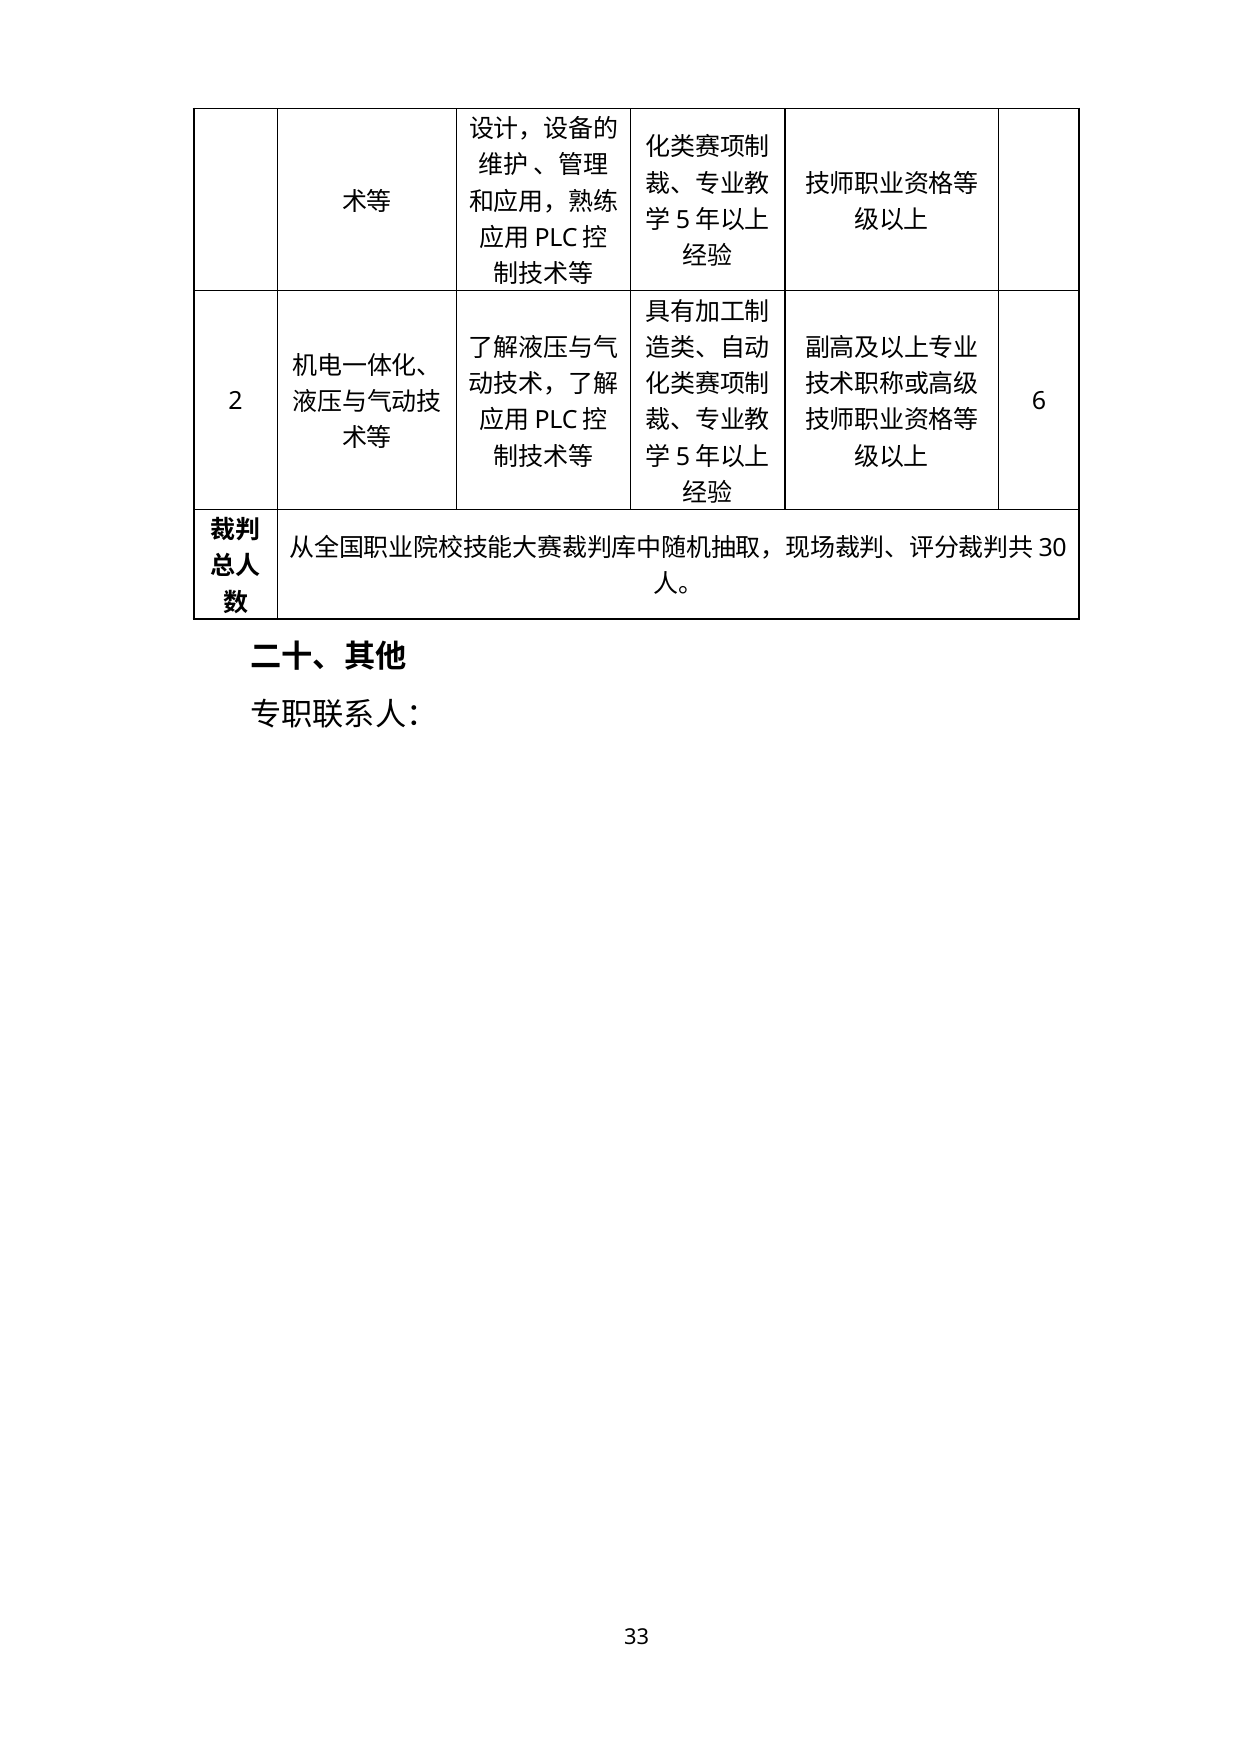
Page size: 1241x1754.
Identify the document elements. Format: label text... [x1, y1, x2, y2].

table_cell 机电一体化、液压与气动技术等 [278, 109, 456, 290]
table_cell 24 [999, 109, 1078, 290]
table_cell 裁判总人数 [195, 510, 277, 618]
table_cell 2 [195, 291, 277, 508]
table_cell 1 [195, 109, 277, 290]
table_cell 从全国职业院校技能大赛裁判库中随机抽取，现场裁判、评分裁判共30人。 [278, 510, 1078, 618]
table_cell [457, 109, 630, 290]
table_cell 机电一体化、液压与气动技术等 [278, 291, 456, 508]
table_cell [786, 109, 998, 290]
text 二十、其他 [187, 620, 1085, 679]
text 专职联系人： [187, 679, 1085, 737]
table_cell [631, 109, 784, 290]
table_cell 具有加工制造类、自动化类赛项制裁、专业教学5年以上经验 [631, 291, 784, 508]
table_cell 了解液压与气动技术，了解应用PLC控制技术等 [457, 291, 630, 508]
table_cell 6 [999, 291, 1078, 508]
table_cell 副高及以上专业技术职称或高级技师职业资格等级以上 [786, 291, 998, 508]
